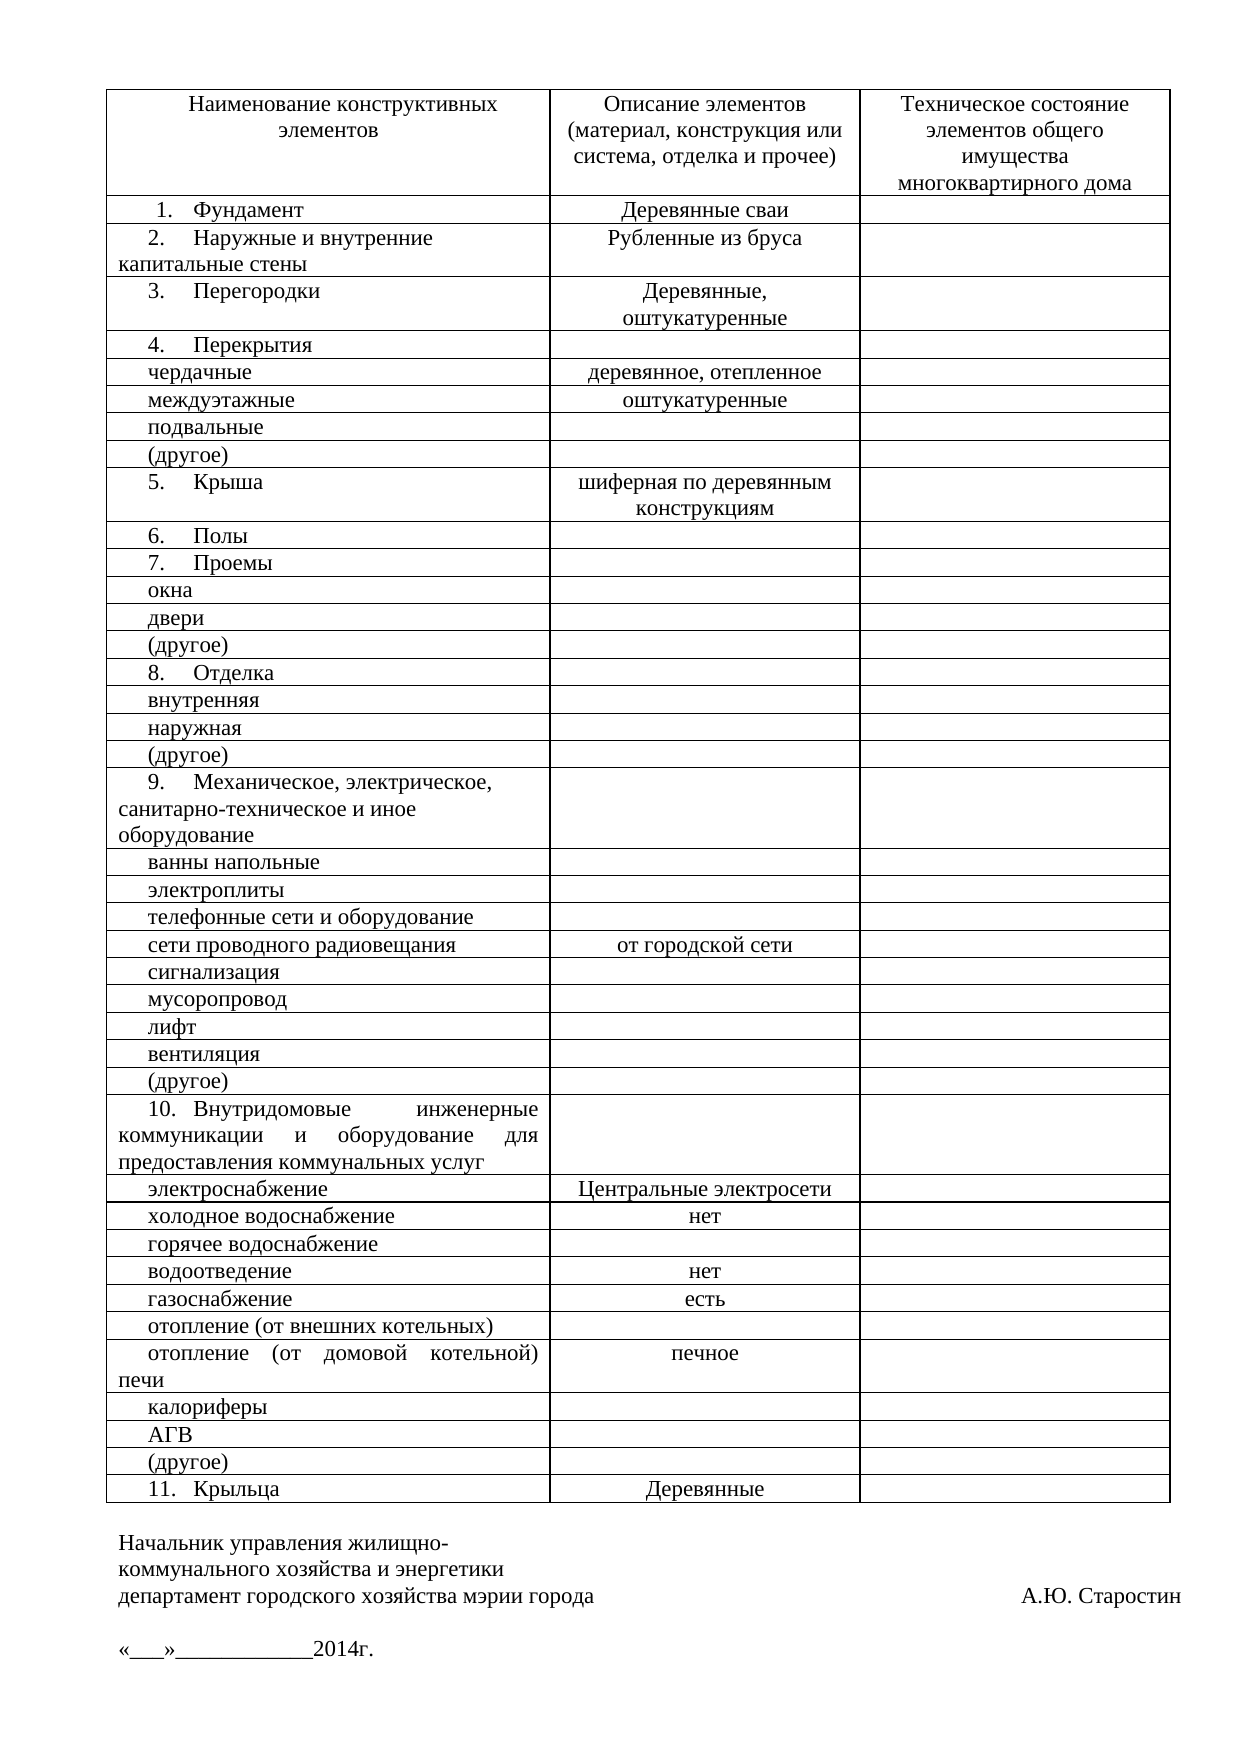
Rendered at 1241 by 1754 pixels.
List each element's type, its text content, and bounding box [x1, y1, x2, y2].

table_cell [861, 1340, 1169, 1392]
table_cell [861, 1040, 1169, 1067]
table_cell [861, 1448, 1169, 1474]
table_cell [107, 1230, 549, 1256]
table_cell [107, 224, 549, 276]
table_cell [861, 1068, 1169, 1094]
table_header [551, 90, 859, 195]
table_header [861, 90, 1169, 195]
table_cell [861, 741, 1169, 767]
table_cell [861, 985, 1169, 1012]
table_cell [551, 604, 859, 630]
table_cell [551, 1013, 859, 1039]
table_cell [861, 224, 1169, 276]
text «___»____________2014г. [118, 1634, 1181, 1661]
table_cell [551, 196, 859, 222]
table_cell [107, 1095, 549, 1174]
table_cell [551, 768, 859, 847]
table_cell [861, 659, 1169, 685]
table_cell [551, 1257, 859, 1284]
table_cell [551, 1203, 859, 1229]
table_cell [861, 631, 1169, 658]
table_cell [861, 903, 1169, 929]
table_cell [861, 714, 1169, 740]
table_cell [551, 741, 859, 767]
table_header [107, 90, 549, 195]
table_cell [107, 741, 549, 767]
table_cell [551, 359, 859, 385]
text департамент городского хозяйства мэрии города А.Ю. Старостин [118, 1582, 1181, 1608]
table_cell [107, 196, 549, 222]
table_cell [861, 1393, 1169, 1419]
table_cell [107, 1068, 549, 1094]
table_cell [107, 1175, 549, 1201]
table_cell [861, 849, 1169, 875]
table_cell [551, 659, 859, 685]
text Начальник управления жилищно- [118, 1529, 1181, 1556]
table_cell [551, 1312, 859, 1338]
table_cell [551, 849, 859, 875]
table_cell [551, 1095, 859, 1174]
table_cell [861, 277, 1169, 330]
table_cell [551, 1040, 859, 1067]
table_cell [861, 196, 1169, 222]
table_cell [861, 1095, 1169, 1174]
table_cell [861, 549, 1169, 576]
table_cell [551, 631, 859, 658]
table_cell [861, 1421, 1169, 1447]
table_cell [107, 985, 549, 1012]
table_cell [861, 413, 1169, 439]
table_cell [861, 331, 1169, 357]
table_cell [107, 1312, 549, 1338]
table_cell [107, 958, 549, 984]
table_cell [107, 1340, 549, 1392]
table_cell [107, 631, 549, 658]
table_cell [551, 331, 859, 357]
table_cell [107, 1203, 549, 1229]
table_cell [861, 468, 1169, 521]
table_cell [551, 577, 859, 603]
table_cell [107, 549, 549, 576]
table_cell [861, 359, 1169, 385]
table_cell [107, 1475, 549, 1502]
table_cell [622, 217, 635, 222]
text коммунального хозяйства и энергетики [118, 1556, 1181, 1582]
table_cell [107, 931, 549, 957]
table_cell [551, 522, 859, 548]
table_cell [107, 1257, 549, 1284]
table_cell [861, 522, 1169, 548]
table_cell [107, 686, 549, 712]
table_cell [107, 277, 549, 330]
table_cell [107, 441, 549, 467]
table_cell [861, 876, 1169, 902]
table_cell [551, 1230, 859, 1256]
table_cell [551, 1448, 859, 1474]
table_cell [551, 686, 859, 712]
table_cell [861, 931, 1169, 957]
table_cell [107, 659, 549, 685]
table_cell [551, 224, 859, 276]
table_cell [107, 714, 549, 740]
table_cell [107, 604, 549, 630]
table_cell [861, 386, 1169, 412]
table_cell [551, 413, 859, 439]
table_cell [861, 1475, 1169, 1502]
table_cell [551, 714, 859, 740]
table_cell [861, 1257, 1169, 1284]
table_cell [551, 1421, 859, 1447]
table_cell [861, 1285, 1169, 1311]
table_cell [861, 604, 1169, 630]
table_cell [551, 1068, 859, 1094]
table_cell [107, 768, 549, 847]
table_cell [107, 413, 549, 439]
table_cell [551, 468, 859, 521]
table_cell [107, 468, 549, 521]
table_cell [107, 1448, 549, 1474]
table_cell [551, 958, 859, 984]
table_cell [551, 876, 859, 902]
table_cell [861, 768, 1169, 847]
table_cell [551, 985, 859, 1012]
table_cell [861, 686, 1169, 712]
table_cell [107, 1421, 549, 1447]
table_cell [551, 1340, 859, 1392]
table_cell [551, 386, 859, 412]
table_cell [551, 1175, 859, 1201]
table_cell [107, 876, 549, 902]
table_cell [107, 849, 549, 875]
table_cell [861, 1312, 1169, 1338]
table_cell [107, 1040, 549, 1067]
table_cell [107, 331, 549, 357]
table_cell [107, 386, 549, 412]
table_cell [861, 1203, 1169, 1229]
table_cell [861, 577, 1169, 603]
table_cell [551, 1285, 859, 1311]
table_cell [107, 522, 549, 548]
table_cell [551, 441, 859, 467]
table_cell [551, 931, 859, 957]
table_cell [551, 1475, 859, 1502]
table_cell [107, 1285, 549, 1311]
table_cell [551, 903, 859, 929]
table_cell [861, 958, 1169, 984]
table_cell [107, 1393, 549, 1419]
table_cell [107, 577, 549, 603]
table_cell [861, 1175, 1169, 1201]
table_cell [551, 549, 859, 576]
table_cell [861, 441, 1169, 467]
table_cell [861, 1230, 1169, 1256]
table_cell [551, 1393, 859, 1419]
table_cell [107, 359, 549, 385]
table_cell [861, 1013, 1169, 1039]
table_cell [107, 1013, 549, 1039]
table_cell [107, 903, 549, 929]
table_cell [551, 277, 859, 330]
